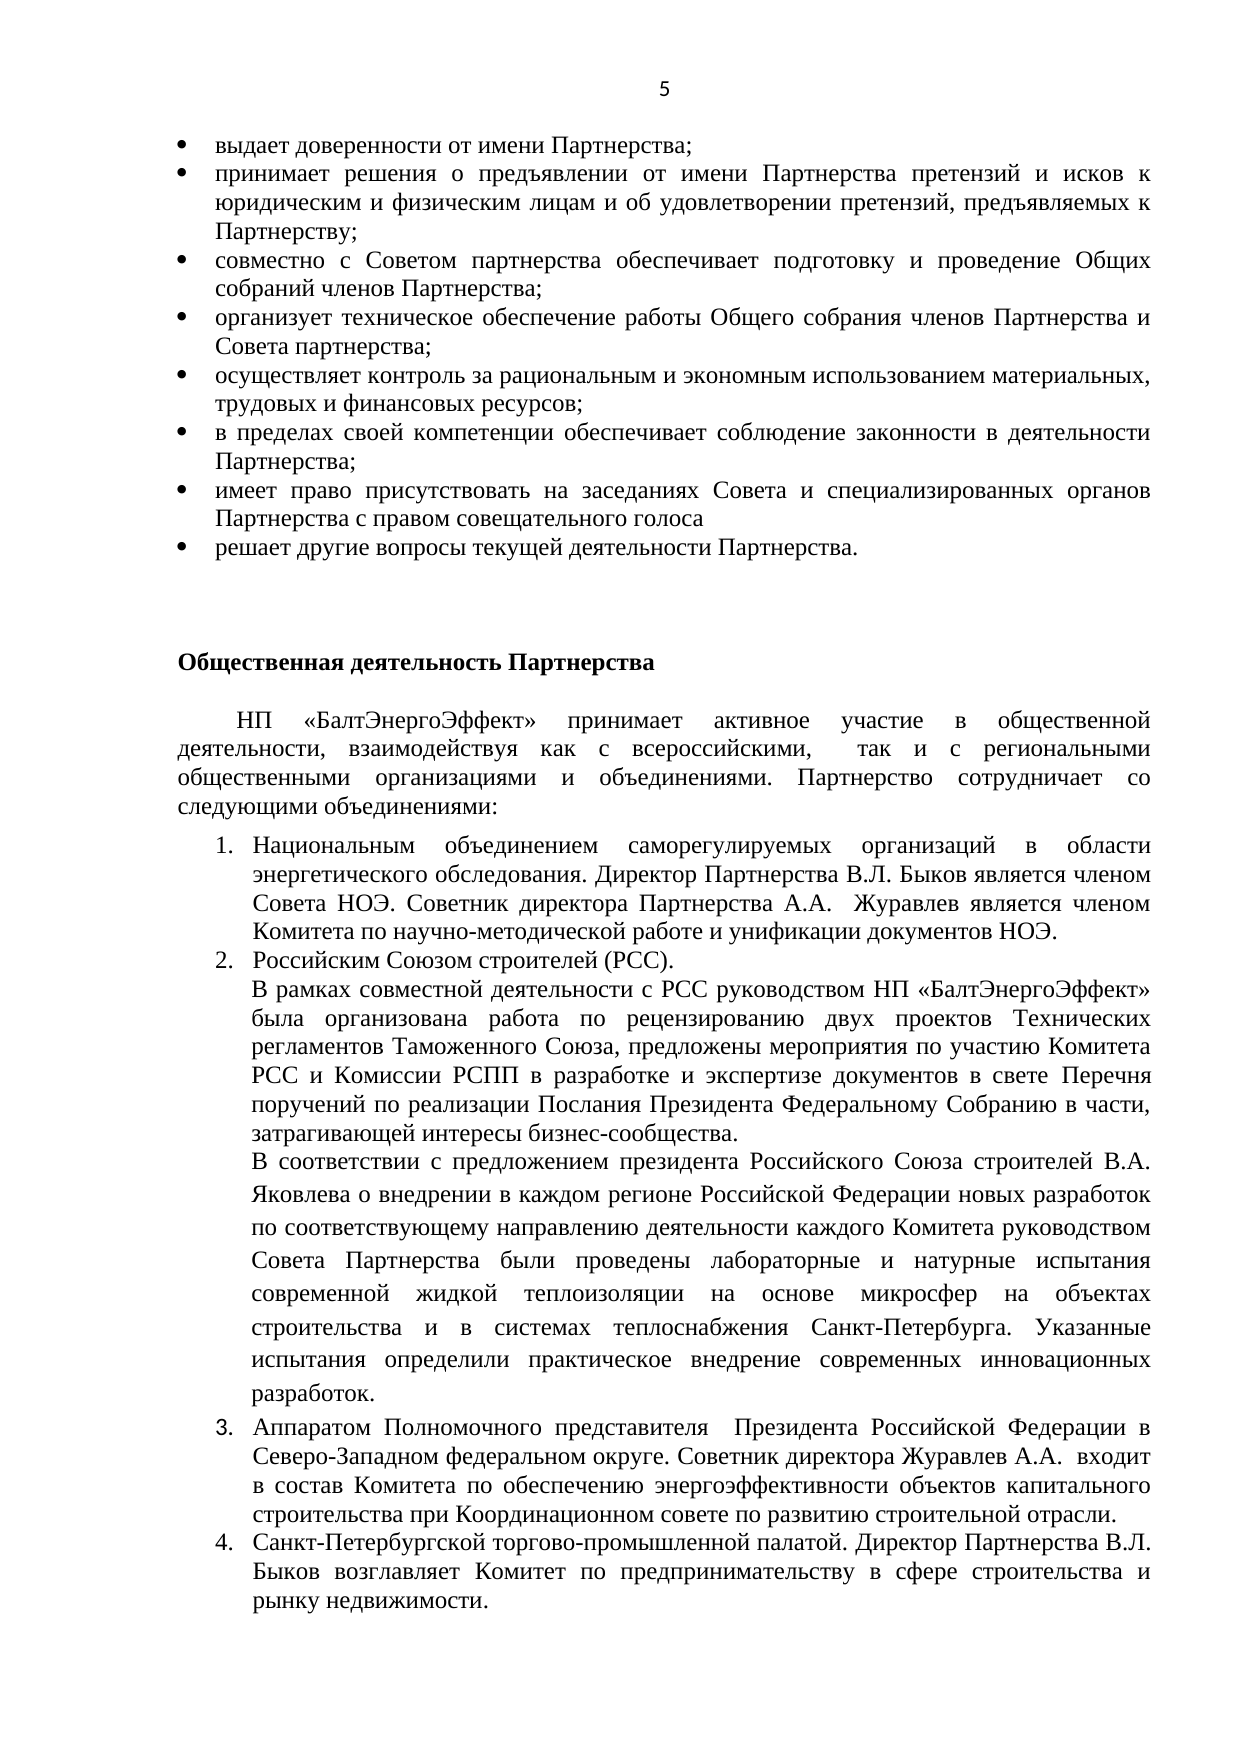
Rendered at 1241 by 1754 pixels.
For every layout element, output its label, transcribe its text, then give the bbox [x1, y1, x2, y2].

list совместно с Советом партнерства обеспечивает подготовку и проведение Общих собраний членов Партнерства; [177, 245, 1152, 302]
list решает другие вопросы текущей деятельности Партнерства. [177, 532, 1152, 561]
text НП «БалтЭнергоЭффект» принимает активное участие в общественной деятельности, взаимодействуя как с всероссийскими, так и с региональными общественными организациями и объединениями. Партнерство сотрудничает со следующими объединениями: [177, 705, 1152, 820]
list Санкт-Петербургской торгово-промышленной палатой. Директор Партнерства В.Л. Быков возглавляет Комитет по предпринимательству в сфере строительства и рынку недвижимости. [215, 1527, 1152, 1614]
list организует техническое обеспечение работы Общего собрания членов Партнерства и Совета партнерства; [177, 302, 1152, 360]
list Национальным объединением саморегулируемых организаций в области энергетического обследования. Директор Партнерства В.Л. Быков является членом Совета НОЭ. Советник директора Партнерства А.А. Журавлев является членом Комитета по научно-методической работе и унификации документов НОЭ. [215, 830, 1152, 945]
list Аппаратом Полномочного представителя Президента Российской Федерации в Северо-Западном федеральном округе. Советник директора Журавлев А.А. входит в состав Комитета по обеспечению энергоэффективности объектов капитального строительства при Координационном совете по развитию строительной отрасли. [215, 1411, 1152, 1527]
list выдает доверенности от имени Партнерства; [177, 130, 1152, 158]
list Российским Союзом строителей (РСС). [215, 945, 1152, 974]
text В рамках совместной деятельности с РСС руководством НП «БалтЭнергоЭффект» была организована работа по рецензированию двух проектов Технических регламентов Таможенного Союза, предложены мероприятия по участию Комитета РСС и Комиссии РСПП в разработке и экспертизе документов в свете Перечня поручений по реализации Послания Президента Федеральному Собранию в части, затрагивающей интересы бизнес-сообщества. [251, 974, 1152, 1146]
list в пределах своей компетенции обеспечивает соблюдение законности в деятельности Партнерства; [177, 417, 1152, 475]
list принимает решения о предъявлении от имени Партнерства претензий и исков к юридическим и физическим лицам и об удовлетворении претензий, предъявляемых к Партнерству; [177, 158, 1152, 245]
list имеет право присутствовать на заседаниях Совета и специализированных органов Партнерства с правом совещательного голоса [177, 475, 1152, 532]
text Общественная деятельность Партнерства [177, 647, 1152, 676]
list осуществляет контроль за рациональным и экономным использованием материальных, трудовых и финансовых ресурсов; [177, 360, 1152, 417]
list В соответствии с предложением президента Российского Союза строителей В.А. Яковлева о внедрении в каждом регионе Российской Федерации новых разработок по соответствующему направлению деятельности каждого Комитета руководством Совета Партнерства были проведены лабораторные и натурные испытания современной жидкой теплоизоляции на основе микросфер на объектах строительства и в системах теплоснабжения Санкт-Петербурга. Указанные испытания определили практическое внедрение современных инновационных разработок. [251, 1146, 1152, 1406]
